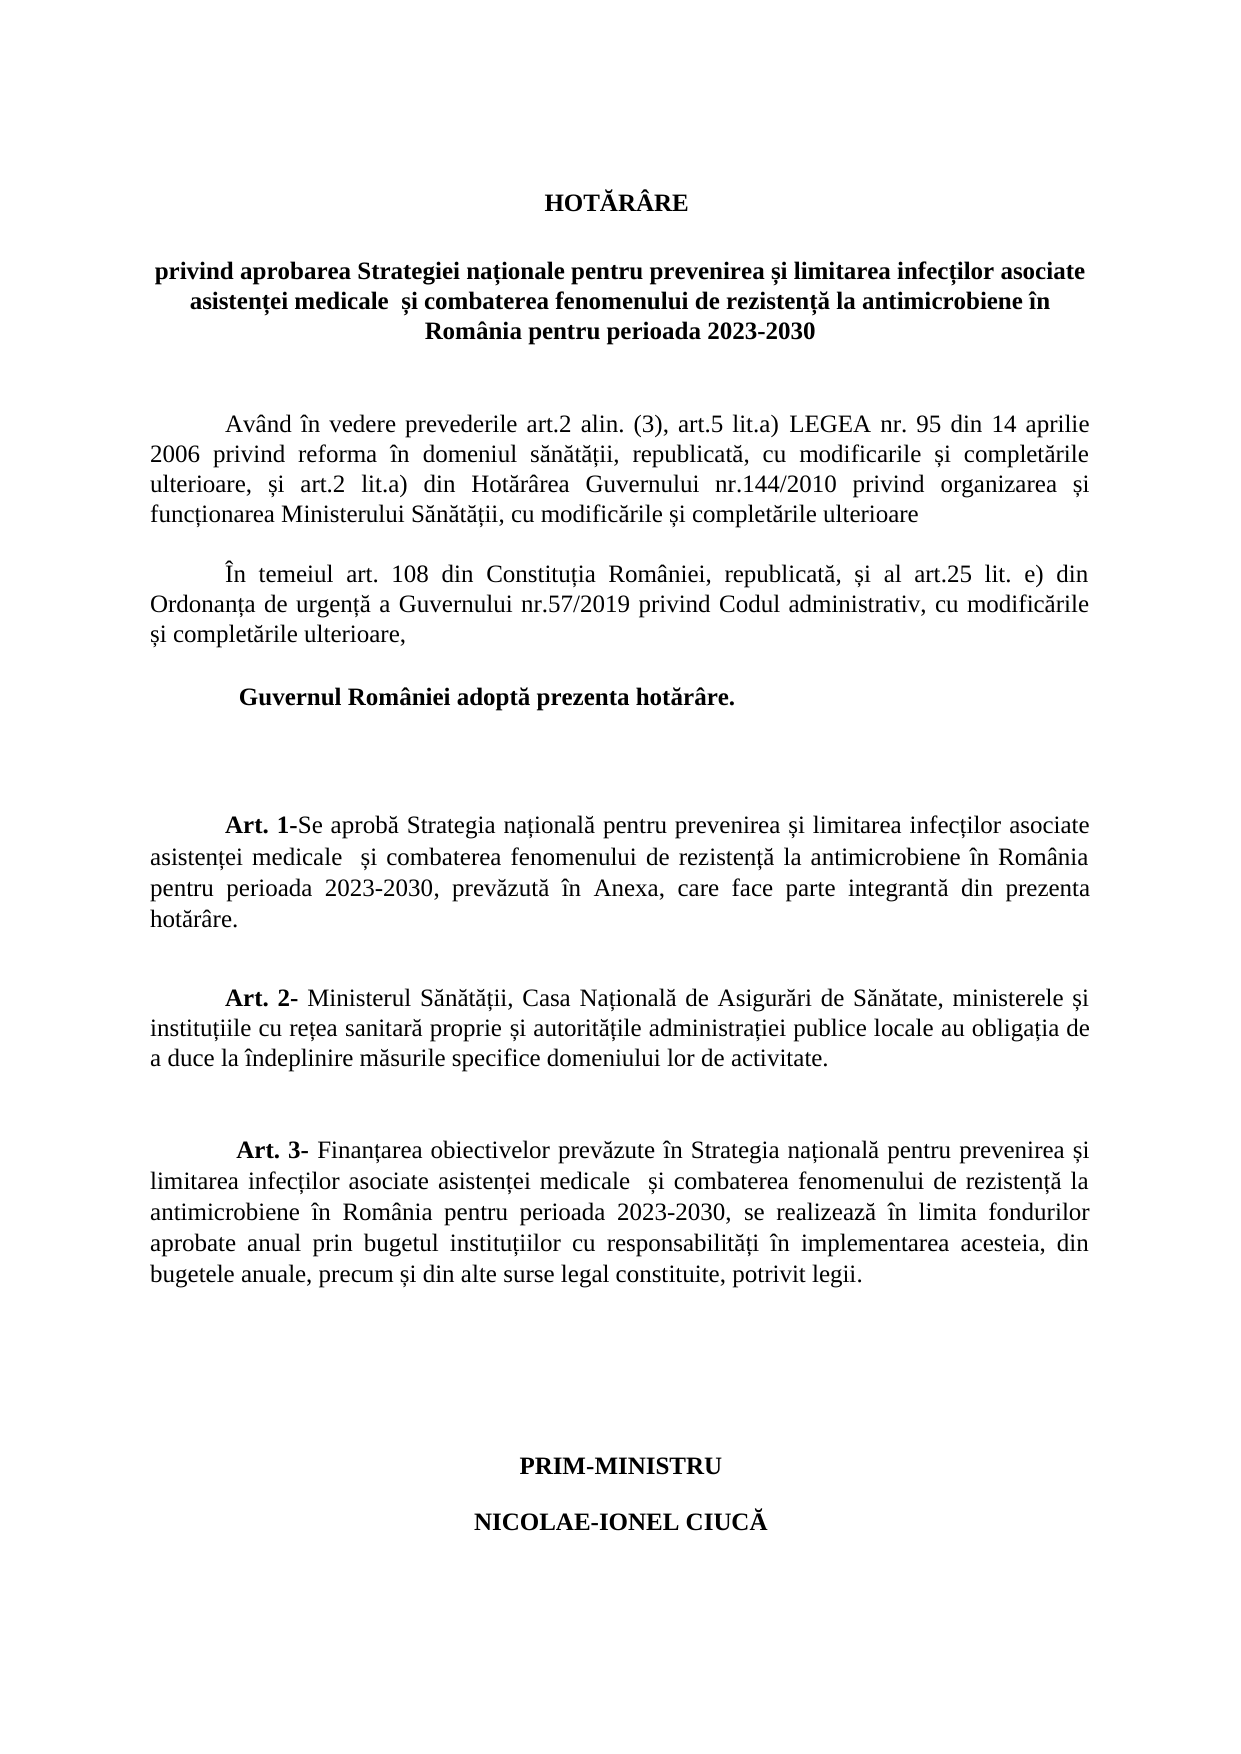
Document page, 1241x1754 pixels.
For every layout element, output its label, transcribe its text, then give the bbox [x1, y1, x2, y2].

text Guvernul României adoptă prezenta hotărâre. [239, 682, 1090, 710]
text Art. 3- Finanțarea obiectivelor prevăzute în Strategia națională pentru prevenirea și limitarea infecților asociate asistenței medicale și combaterea fenomenului de rezistență la antimicrobiene în România pentru perioada 2023-2030, se realizează în limita fondurilor aprobate anual prin bugetul instituțiilor cu responsabilități în implementarea acesteia, din bugetele anuale, precum și din alte surse legal constituite, potrivit legii. [150, 1257, 1090, 1288]
table_cell NICOLAE-IONEL CIUCĂ [264, 1498, 977, 1554]
text HOTĂRÂRE [150, 188, 1083, 217]
text Art. 3- Finanțarea obiectivelor prevăzute în Strategia națională pentru prevenirea și limitarea infecților asociate asistenței medicale și combaterea fenomenului de rezistență la antimicrobiene în România pentru perioada 2023-2030, se realizează în limita fondurilor aprobate anual prin bugetul instituțiilor cu responsabilități în implementarea acesteia, din bugetele anuale, precum și din alte surse legal constituite, potrivit legii. [150, 1135, 1090, 1228]
text Având în vedere prevederile art.2 alin. (3), art.5 lit.a) LEGEA nr. 95 din 14 aprilie 2006 privind reforma în domeniul sănătății, republicată, cu modificarile și completările ulterioare, și art.2 lit.a) din Hotărârea Guvernului nr.144/2010 privind organizarea și funcționarea Ministerului Sănătății, cu modificările și completările ulterioare [150, 408, 1090, 528]
text privind aprobarea Strategiei naționale pentru prevenirea și limitarea infecților asociate asistenței medicale și combaterea fenomenului de rezistență la antimicrobiene în România pentru perioada 2023-2030 [150, 255, 1090, 345]
text În temeiul art. 108 din Constituția României, republicată, și al art.25 lit. e) din Ordonanța de urgență a Guvernului nr.57/2019 privind Codul administrativ, cu modificările și completările ulterioare, [150, 558, 1090, 648]
text Art. 2- Ministerul Sănătății, Casa Națională de Asigurări de Sănătate, ministerele și instituțiile cu rețea sanitară proprie și autoritățile administrației publice locale au obligația de a duce la îndeplinire măsurile specifice domeniului lor de activitate. [150, 981, 1090, 1071]
text Art. 1-Se aprobă Strategia națională pentru prevenirea și limitarea infecților asociate asistenței medicale și combaterea fenomenului de rezistență la antimicrobiene în România pentru perioada 2023-2030, prevăzută în Anexa, care face parte integrantă din prezenta hotărâre. [150, 811, 1090, 932]
table_header PRIM-MINISTRU [264, 1443, 977, 1498]
